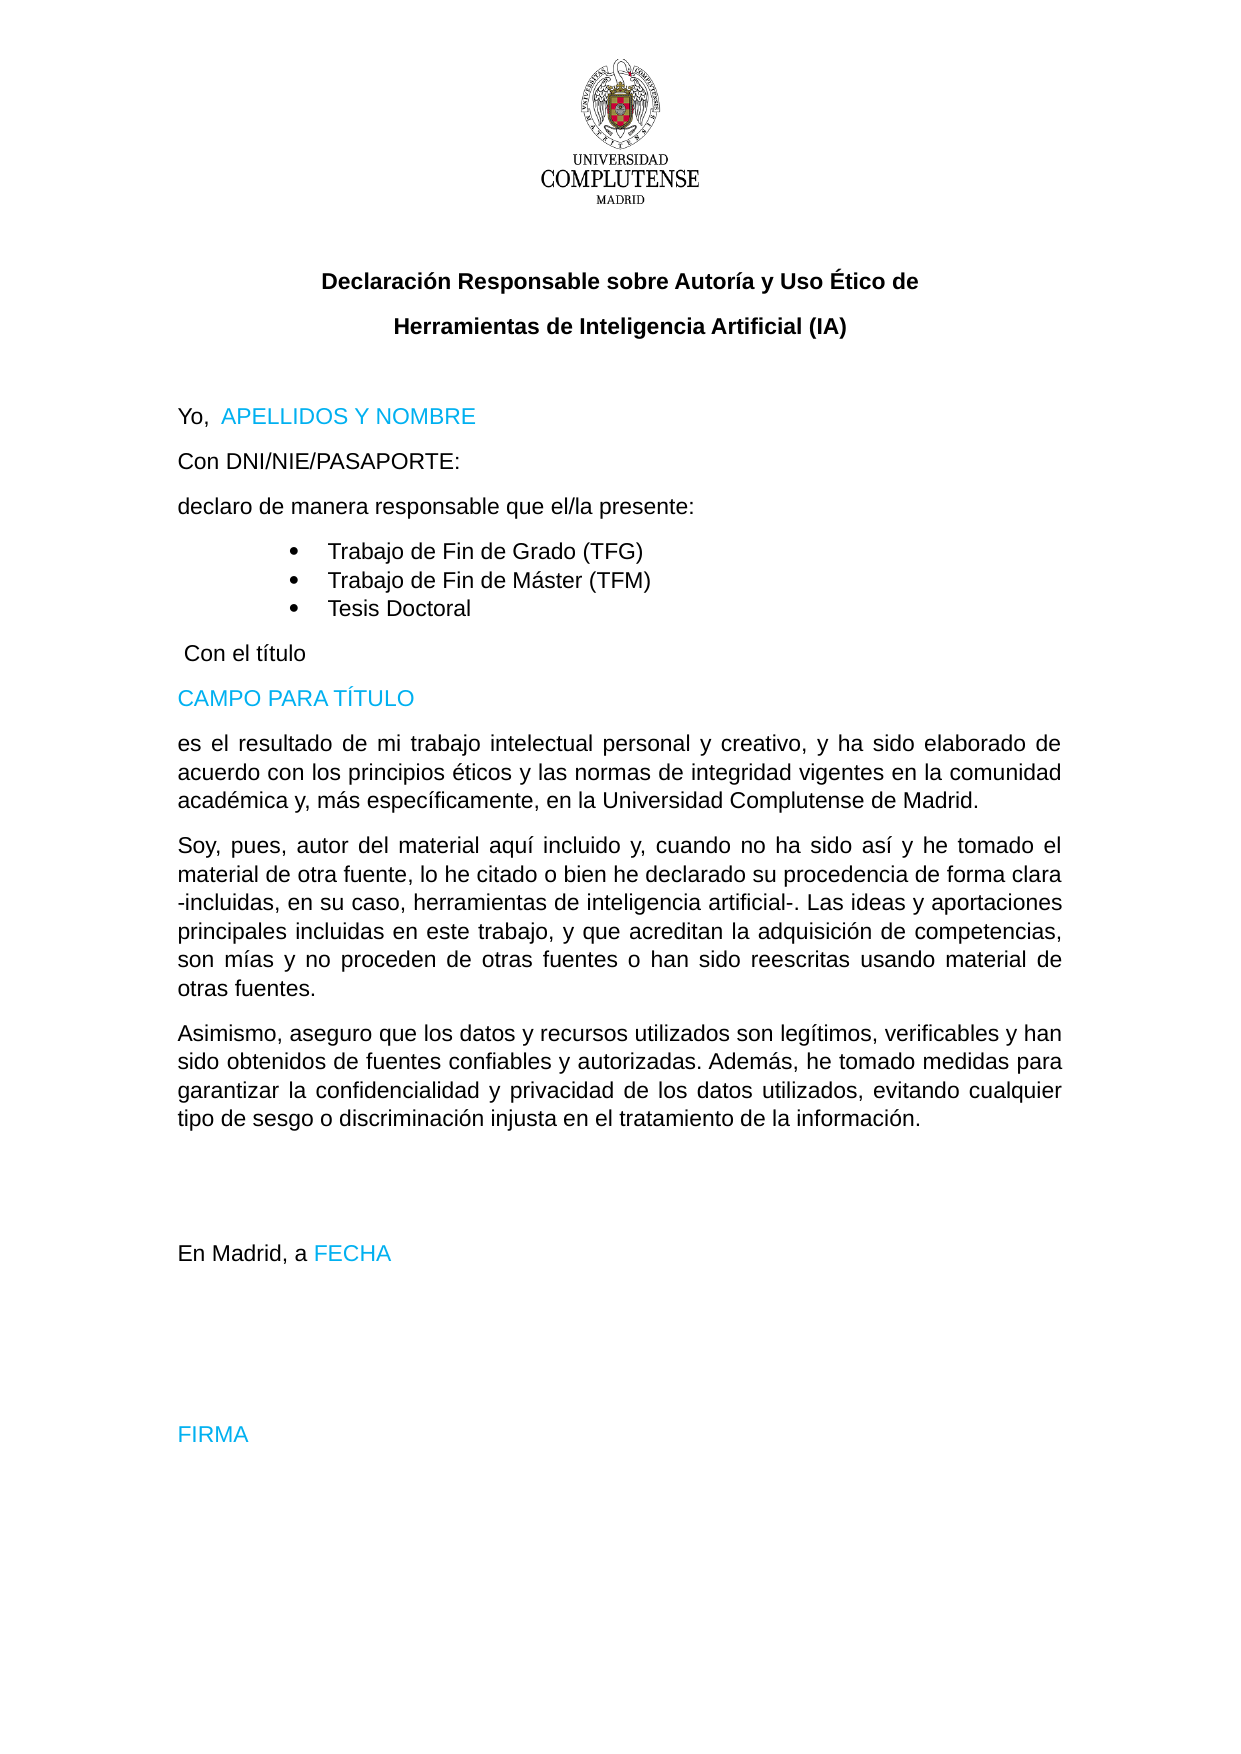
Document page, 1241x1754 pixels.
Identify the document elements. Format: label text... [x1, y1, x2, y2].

text CAMPO PARA TÍTULO [177, 685, 1063, 712]
text FIRMA [177, 1421, 1063, 1447]
list Tesis Doctoral [290, 595, 1063, 621]
list Trabajo de Fin de Grado (TFG) [290, 538, 1063, 564]
text Asimismo, aseguro que los datos y recursos utilizados son legítimos, verificables y han sido obtenidos de fuentes confiables y autorizadas. Además, he tomado medidas para garantizar la confidencialidad y privacidad de los datos utilizados, evitando cualquier tipo de sesgo o discriminación injusta en el tratamiento de la información. [177, 1020, 1063, 1131]
list Trabajo de Fin de Máster (TFM) [290, 567, 1063, 593]
picture [541, 59, 699, 204]
text es el resultado de mi trabajo intelectual personal y creativo, y ha sido elaborado de acuerdo con los principios éticos y las normas de integridad vigentes en la comunidad académica y, más específicamente, en la Universidad Complutense de Madrid. [177, 730, 1063, 814]
text Herramientas de Inteligencia Artificial (IA) [177, 313, 1063, 339]
text Con DNI/NIE/PASAPORTE: [177, 448, 1063, 474]
text Soy, pues, autor del material aquí incluido y, cuando no ha sido así y he tomado el material de otra fuente, lo he citado o bien he declarado su procedencia de forma clara -incluidas, en su caso, herramientas de inteligencia artificial-. Las ideas y aportaciones principales incluidas en este trabajo, y que acreditan la adquisición de competencias, son mías y no proceden de otras fuentes o han sido reescritas usando material de otras fuentes. [177, 832, 1063, 1001]
text declaro de manera responsable que el/la presente: [177, 493, 1063, 519]
text En Madrid, a FECHA [177, 1240, 1063, 1267]
text Declaración Responsable sobre Autoría y Uso Ético de [177, 268, 1063, 294]
text Yo, APELLIDOS Y NOMBRE [177, 403, 1063, 429]
text Con el título [177, 640, 1063, 667]
